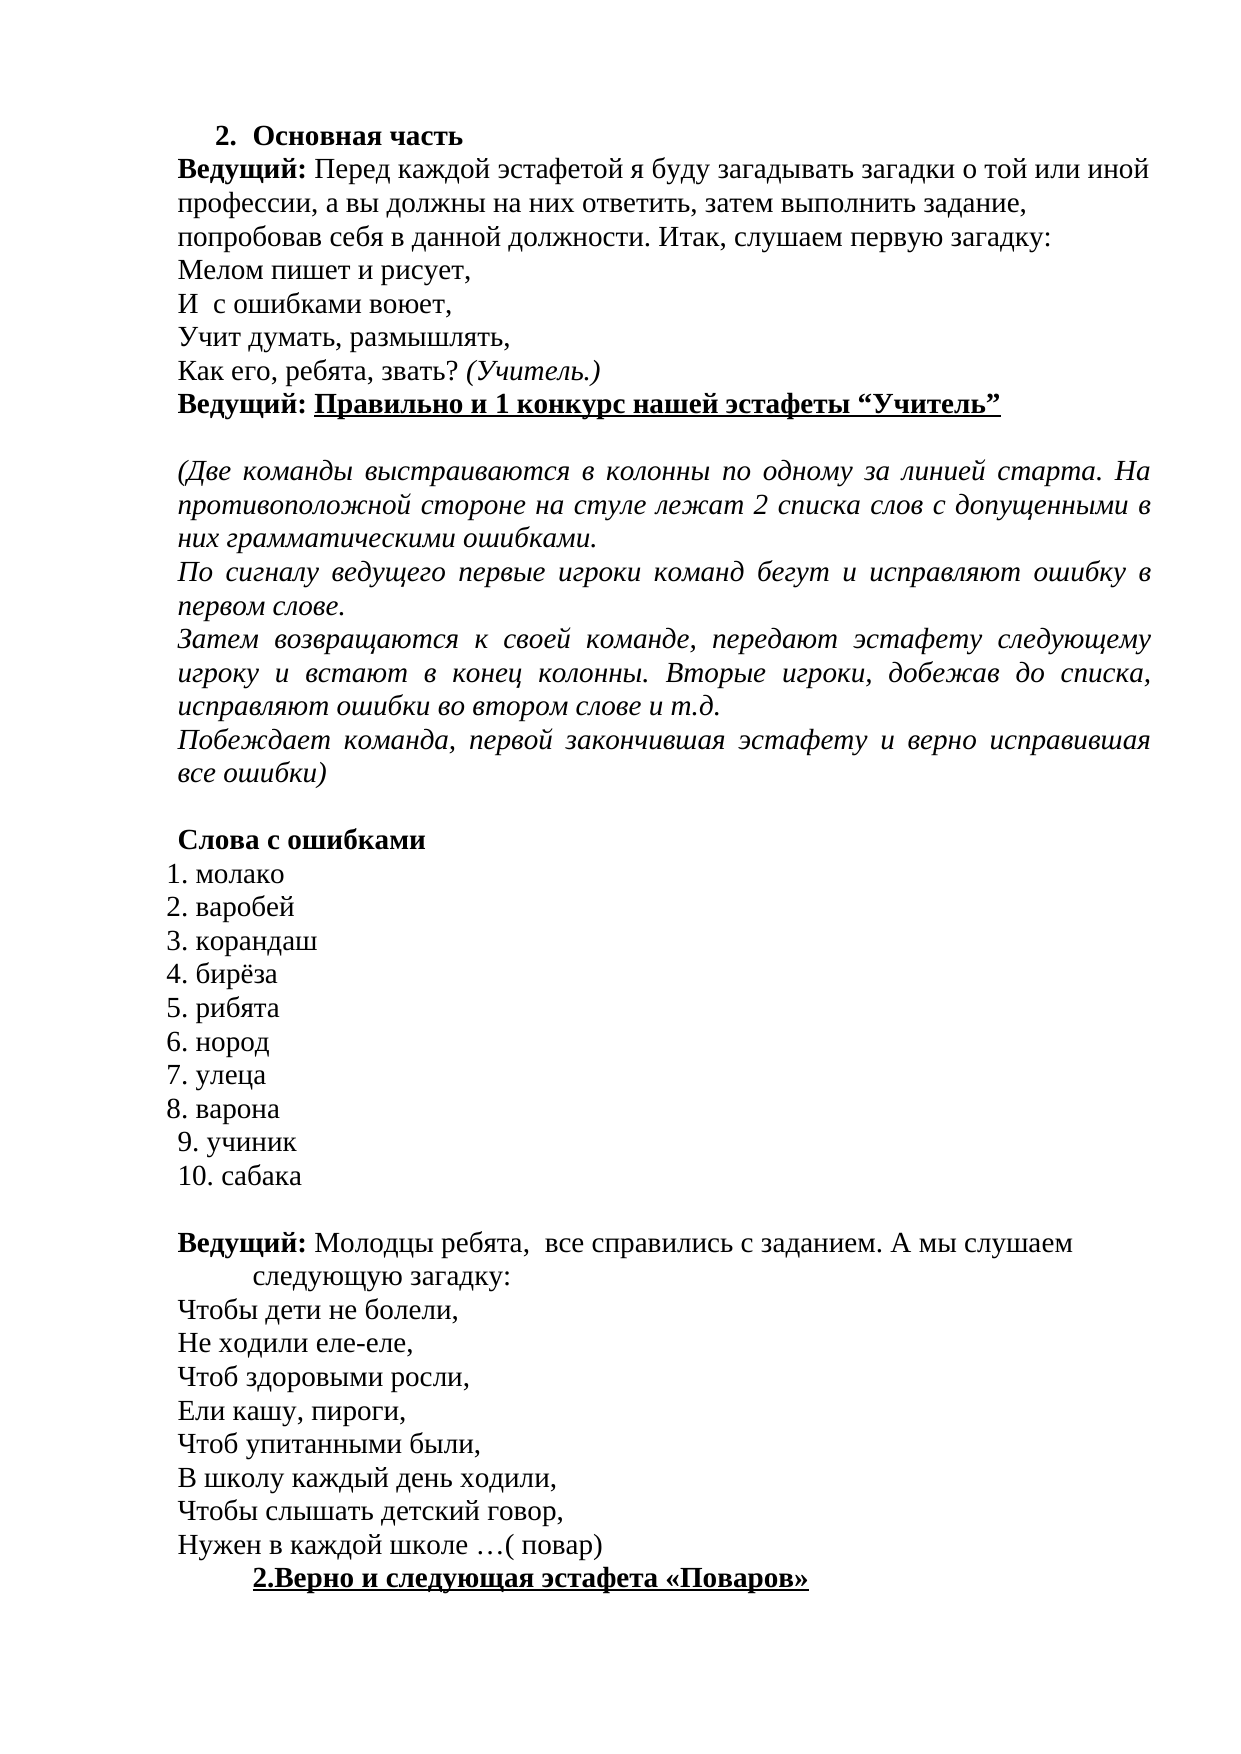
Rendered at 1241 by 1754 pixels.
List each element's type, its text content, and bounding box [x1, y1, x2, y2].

text Чтобы дети не болели, [177, 1292, 1152, 1326]
text Ведущий: Правильно и 1 конкурс нашей эстафеты “Учитель” [177, 386, 1152, 420]
text Затем возвращаются к своей команде, передают эстафету следующему игроку и встают в конец колонны. Вторые игроки, добежав до списка, исправляют ошибки во втором слове и т.д. [177, 621, 1152, 722]
table_header 1. молако [166, 856, 550, 889]
text Учит думать, размышлять, [177, 319, 1152, 353]
text Не ходили еле-еле, [177, 1326, 1152, 1359]
text Ведущий: Молодцы ребята, все справились с заданием. А мы слушаем следующую загадку: [177, 1225, 1152, 1292]
text Чтоб здоровыми росли, [177, 1359, 1152, 1393]
text 10. сабака [177, 1158, 1152, 1191]
table_cell 3. корандаш [166, 923, 550, 957]
text И с ошибками воюет, [177, 286, 1152, 319]
text 9. учиник [177, 1124, 1152, 1158]
table_cell 7. улеца [166, 1057, 550, 1091]
text По сигналу ведущего первые игроки команд бегут и исправляют ошибку в первом слове. [177, 554, 1152, 621]
text Нужен в каждой школе …( повар) [177, 1527, 1152, 1560]
text Чтобы слышать детский говор, [177, 1493, 1152, 1527]
table_cell 6. нород [166, 1024, 550, 1057]
table_cell 2. варобей [166, 890, 550, 923]
list 2.Верно и следующая эстафета «Поваров» [252, 1560, 1152, 1594]
text Ведущий: Перед каждой эстафетой я буду загадывать загадки о той или иной профессии, а вы должны на них ответить, затем выполнить задание, попробовав себя в данной должности. Итак, слушаем первую загадку: [177, 152, 1152, 252]
table_cell 5. рибята [166, 990, 550, 1024]
text Слова с ошибками [177, 822, 1152, 856]
list Основная часть [215, 118, 1152, 152]
text (Две команды выстраиваются в колонны по одному за линией старта. На противоположной стороне на стуле лежат 2 списка слов с допущенными в них грамматическими ошибками. [177, 453, 1152, 554]
text Чтоб упитанными были, [177, 1426, 1152, 1460]
text Побеждает команда, первой закончившая эстафету и верно исправившая все ошибки) [177, 722, 1152, 789]
table_cell 4. бирёза [166, 957, 550, 990]
text Ели кашу, пироги, [177, 1393, 1152, 1426]
table_cell 8. варона [166, 1091, 550, 1124]
text В школу каждый день ходили, [177, 1460, 1152, 1493]
text Мелом пишет и рисует, [177, 252, 1152, 286]
text Как его, ребята, звать? (Учитель.) [177, 353, 1152, 386]
